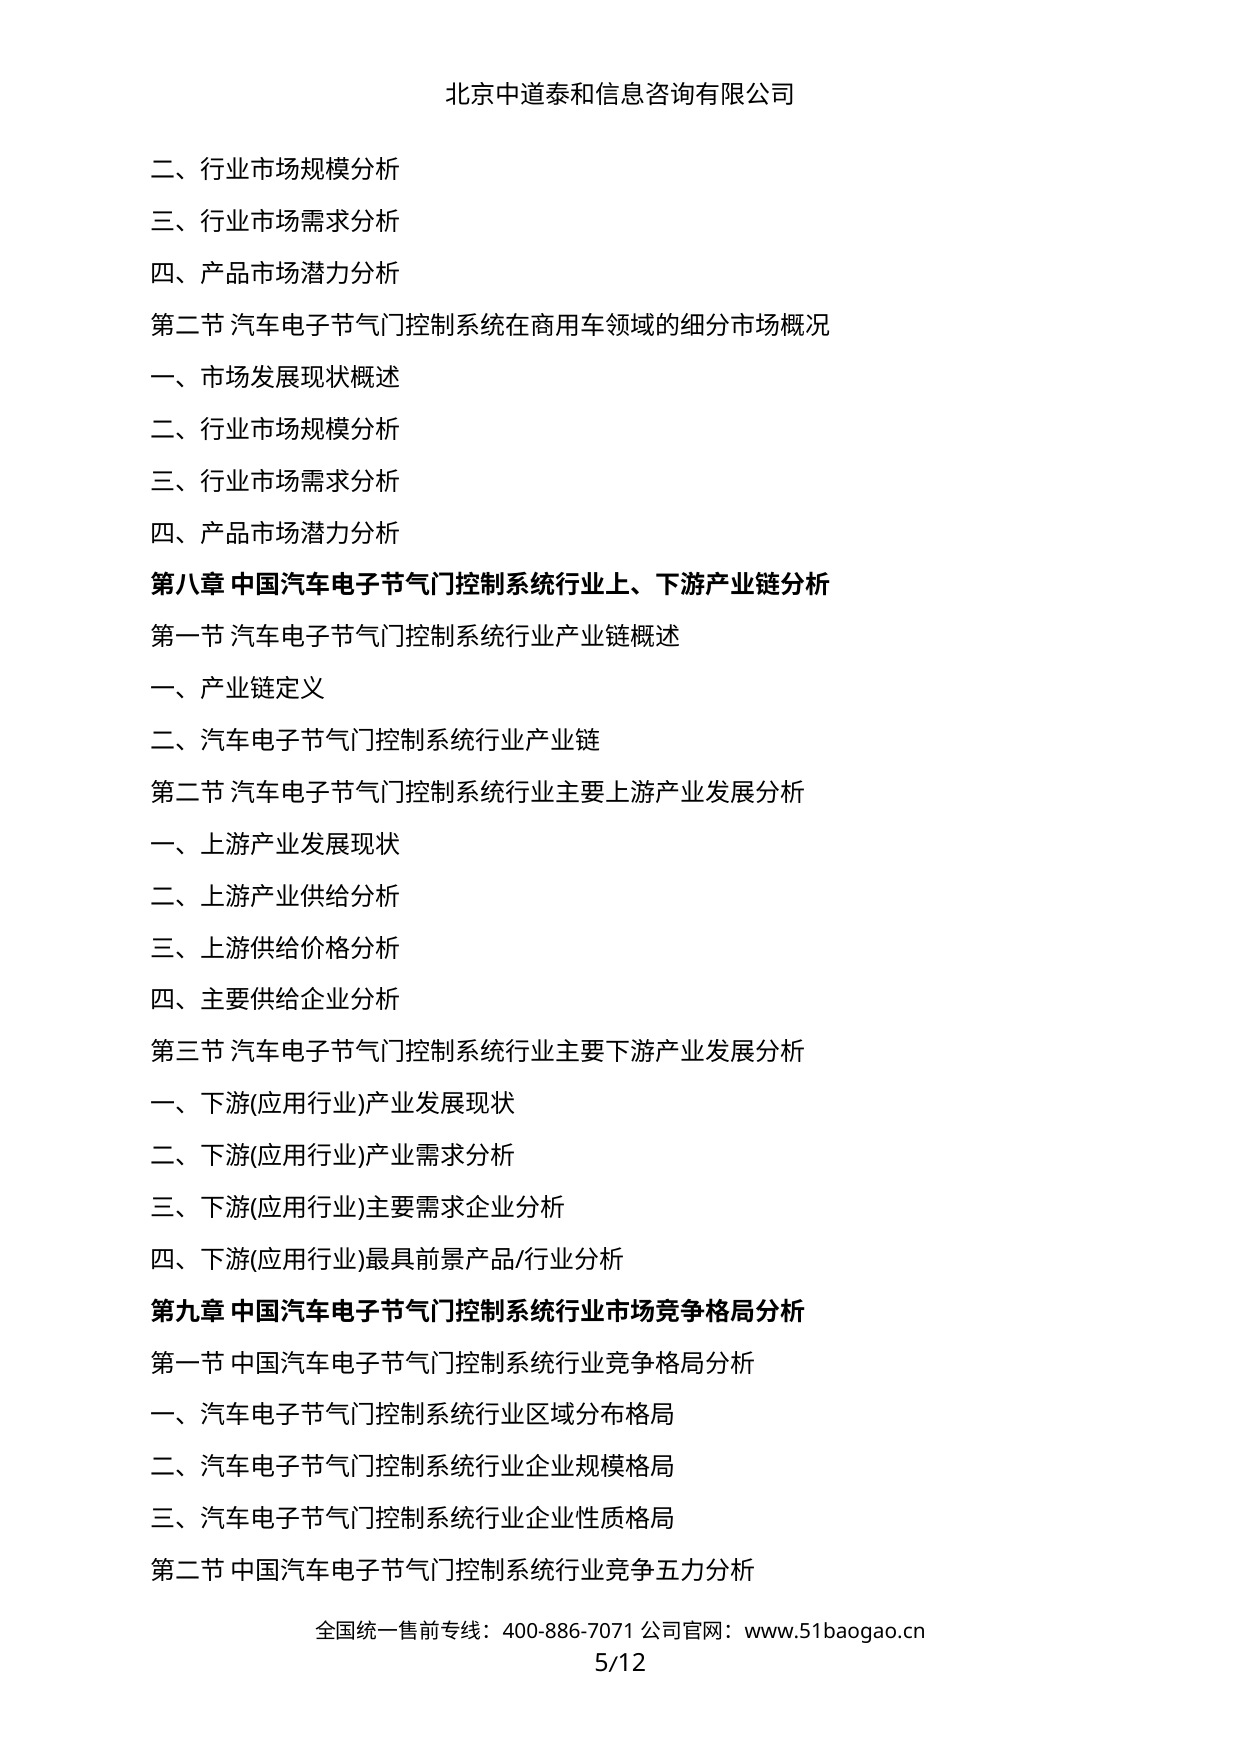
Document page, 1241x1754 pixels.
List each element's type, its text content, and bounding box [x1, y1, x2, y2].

text 第二节 汽车电子节气门控制系统行业主要上游产业发展分析 [150, 772, 1090, 809]
text 二、行业市场规模分析 [150, 150, 1090, 186]
text 一、汽车电子节气门控制系统行业区域分布格局 [150, 1395, 1090, 1431]
text 第九章 中国汽车电子节气门控制系统行业市场竞争格局分析 [150, 1291, 1090, 1327]
text 一、产业链定义 [150, 669, 1090, 705]
text 三、汽车电子节气门控制系统行业企业性质格局 [150, 1499, 1090, 1535]
text 三、行业市场需求分析 [150, 461, 1090, 497]
text 第八章 中国汽车电子节气门控制系统行业上、下游产业链分析 [150, 565, 1090, 601]
text 四、主要供给企业分析 [150, 980, 1090, 1016]
text 二、行业市场规模分析 [150, 409, 1090, 446]
text 第一节 中国汽车电子节气门控制系统行业竞争格局分析 [150, 1343, 1090, 1379]
text 二、汽车电子节气门控制系统行业产业链 [150, 721, 1090, 757]
text 第三节 汽车电子节气门控制系统行业主要下游产业发展分析 [150, 1032, 1090, 1068]
text 二、汽车电子节气门控制系统行业企业规模格局 [150, 1447, 1090, 1483]
text 二、上游产业供给分析 [150, 876, 1090, 912]
text 第二节 汽车电子节气门控制系统在商用车领域的细分市场概况 [150, 306, 1090, 342]
text 四、产品市场潜力分析 [150, 513, 1090, 549]
text 三、行业市场需求分析 [150, 202, 1090, 238]
text 四、下游(应用行业)最具前景产品/行业分析 [150, 1239, 1090, 1276]
text 四、产品市场潜力分析 [150, 254, 1090, 290]
text 二、下游(应用行业)产业需求分析 [150, 1136, 1090, 1172]
text 三、上游供给价格分析 [150, 928, 1090, 964]
text 一、下游(应用行业)产业发展现状 [150, 1084, 1090, 1120]
text 第一节 汽车电子节气门控制系统行业产业链概述 [150, 617, 1090, 653]
text 第二节 中国汽车电子节气门控制系统行业竞争五力分析 [150, 1551, 1090, 1587]
text 三、下游(应用行业)主要需求企业分析 [150, 1187, 1090, 1224]
text 一、上游产业发展现状 [150, 824, 1090, 861]
text 一、市场发展现状概述 [150, 357, 1090, 394]
